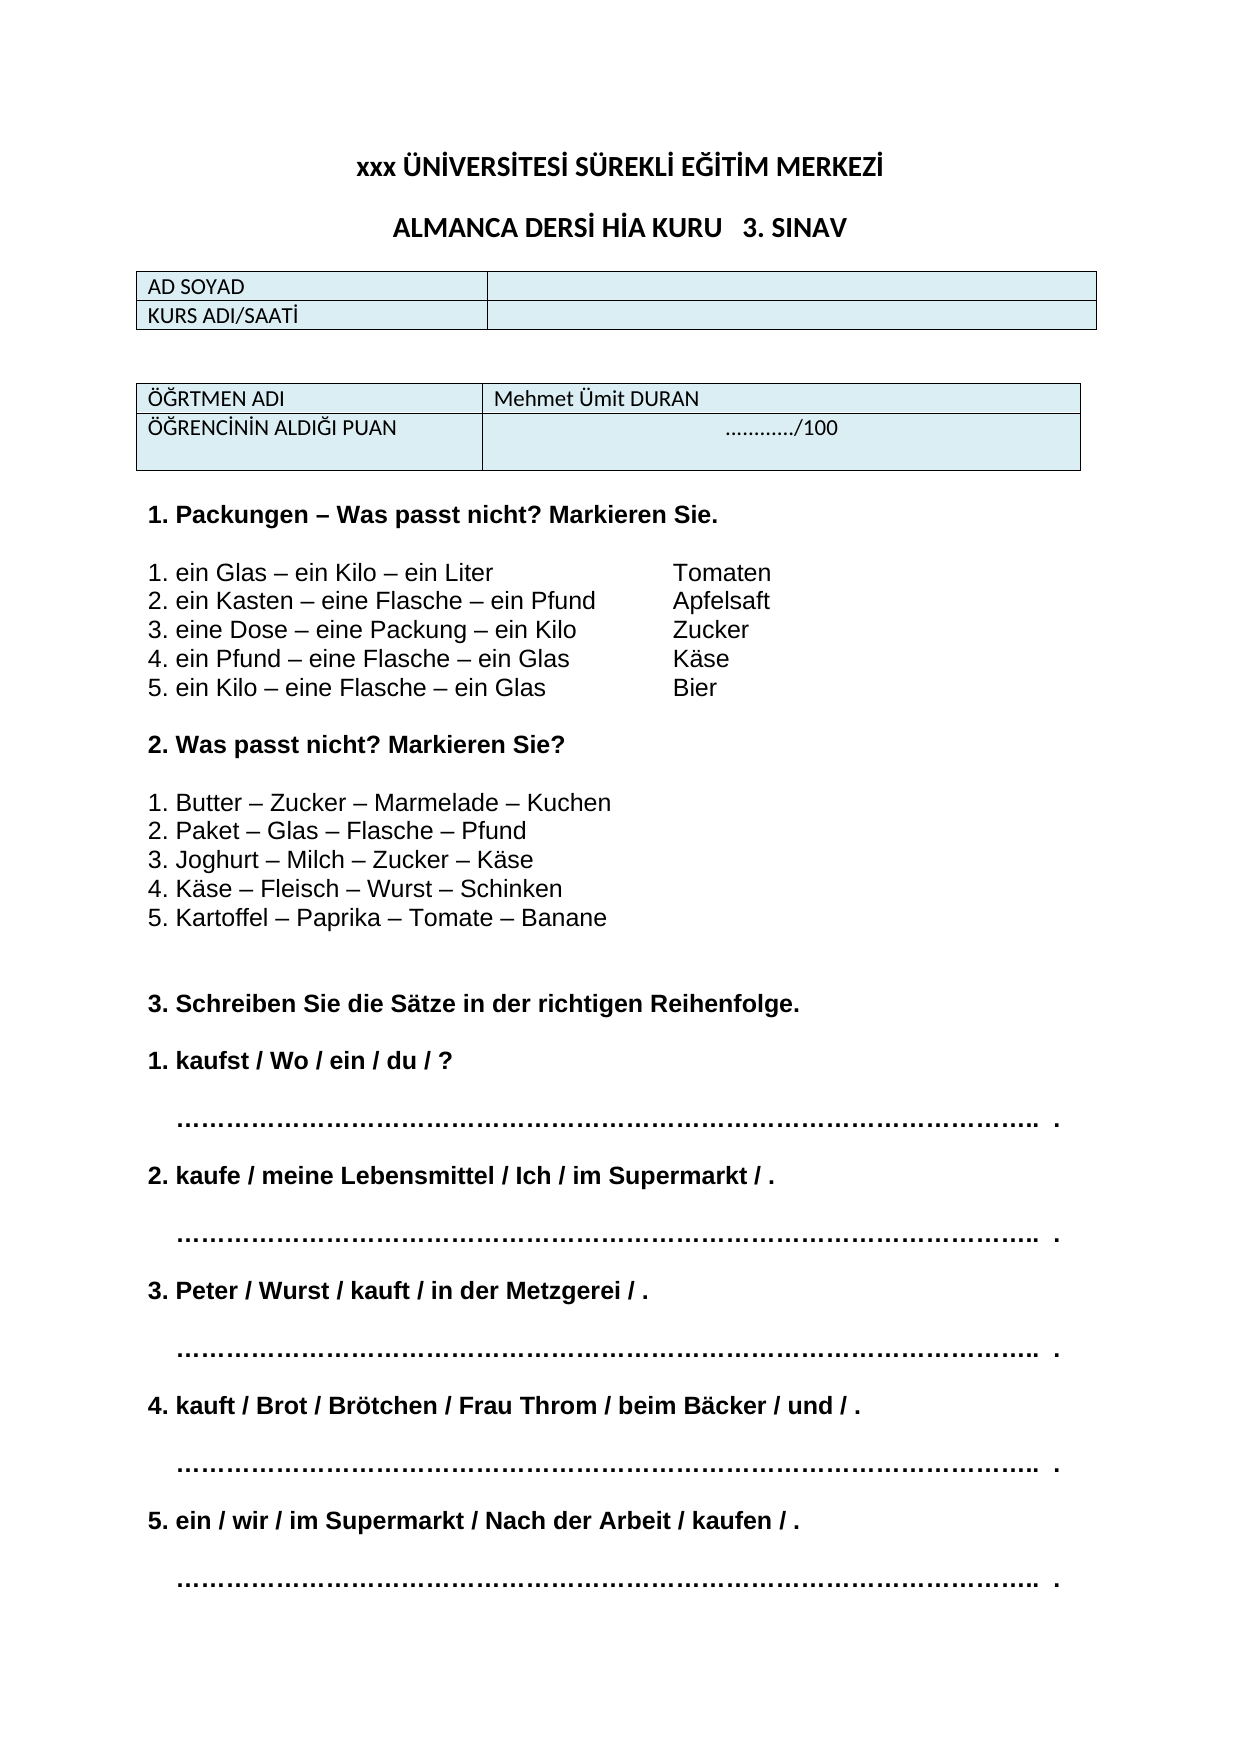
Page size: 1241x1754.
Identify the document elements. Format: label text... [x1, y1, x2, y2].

text 3. Joghurt – Milch – Zucker – Käse [148, 845, 1093, 874]
text 1. Packungen – Was passt nicht? Markieren Sie. [148, 500, 1093, 529]
text 1. kaufst / Wo / ein / du / ? [148, 1046, 1093, 1075]
text 3. eine Dose – eine Packung – ein Kilo Zucker [148, 615, 1093, 644]
text ………………………………………………………………………………………….. . [148, 1564, 1093, 1593]
text 2. ein Kasten – eine Flasche – ein Pfund Apfelsaft [148, 586, 1093, 615]
text ………………………………………………………………………………………….. . [148, 1449, 1093, 1478]
table_cell ............/100 [483, 414, 1080, 470]
text 2. Was passt nicht? Markieren Sie? [148, 730, 1093, 759]
text 4. kauft / Brot / Brötchen / Frau Throm / beim Bäcker / und / . [148, 1391, 1093, 1420]
text ………………………………………………………………………………………….. . [148, 1334, 1093, 1363]
table_cell [488, 301, 1096, 329]
table_header Mehmet Ümit DURAN [483, 384, 1080, 412]
text ………………………………………………………………………………………….. . [148, 1104, 1093, 1133]
text 4. ein Pfund – eine Flasche – ein Glas Käse [148, 644, 1093, 673]
table_cell KURS ADI/SAATİ [137, 301, 487, 329]
text 2. Paket – Glas – Flasche – Pfund [148, 816, 1093, 845]
text 4. Käse – Fleisch – Wurst – Schinken [148, 874, 1093, 903]
text 3. Peter / Wurst / kauft / in der Metzgerei / . [148, 1276, 1093, 1305]
text 1. Butter – Zucker – Marmelade – Kuchen [148, 788, 1093, 816]
text 5. ein / wir / im Supermarkt / Nach der Arbeit / kaufen / . [148, 1506, 1093, 1535]
table_cell ÖĞRENCİNİN ALDIĞI PUAN [137, 414, 482, 470]
text 5. ein Kilo – eine Flasche – ein Glas Bier [148, 673, 1093, 701]
table_header ÖĞRTMEN ADI [137, 384, 482, 412]
text ………………………………………………………………………………………….. . [148, 1219, 1093, 1248]
text xxx ÜNİVERSİTESİ SÜREKLİ EĞİTİM MERKEZİ [148, 148, 1093, 183]
text ALMANCA DERSİ HİA KURU 3. SINAV [148, 209, 1093, 245]
table_header AD SOYAD [137, 272, 487, 300]
text 2. kaufe / meine Lebensmittel / Ich / im Supermarkt / . [148, 1161, 1093, 1190]
text 5. Kartoffel – Paprika – Tomate – Banane [148, 903, 1093, 931]
text 1. ein Glas – ein Kilo – ein Liter Tomaten [148, 558, 1093, 586]
text 3. Schreiben Sie die Sätze in der richtigen Reihenfolge. [148, 989, 1093, 1018]
table_header [488, 272, 1096, 300]
